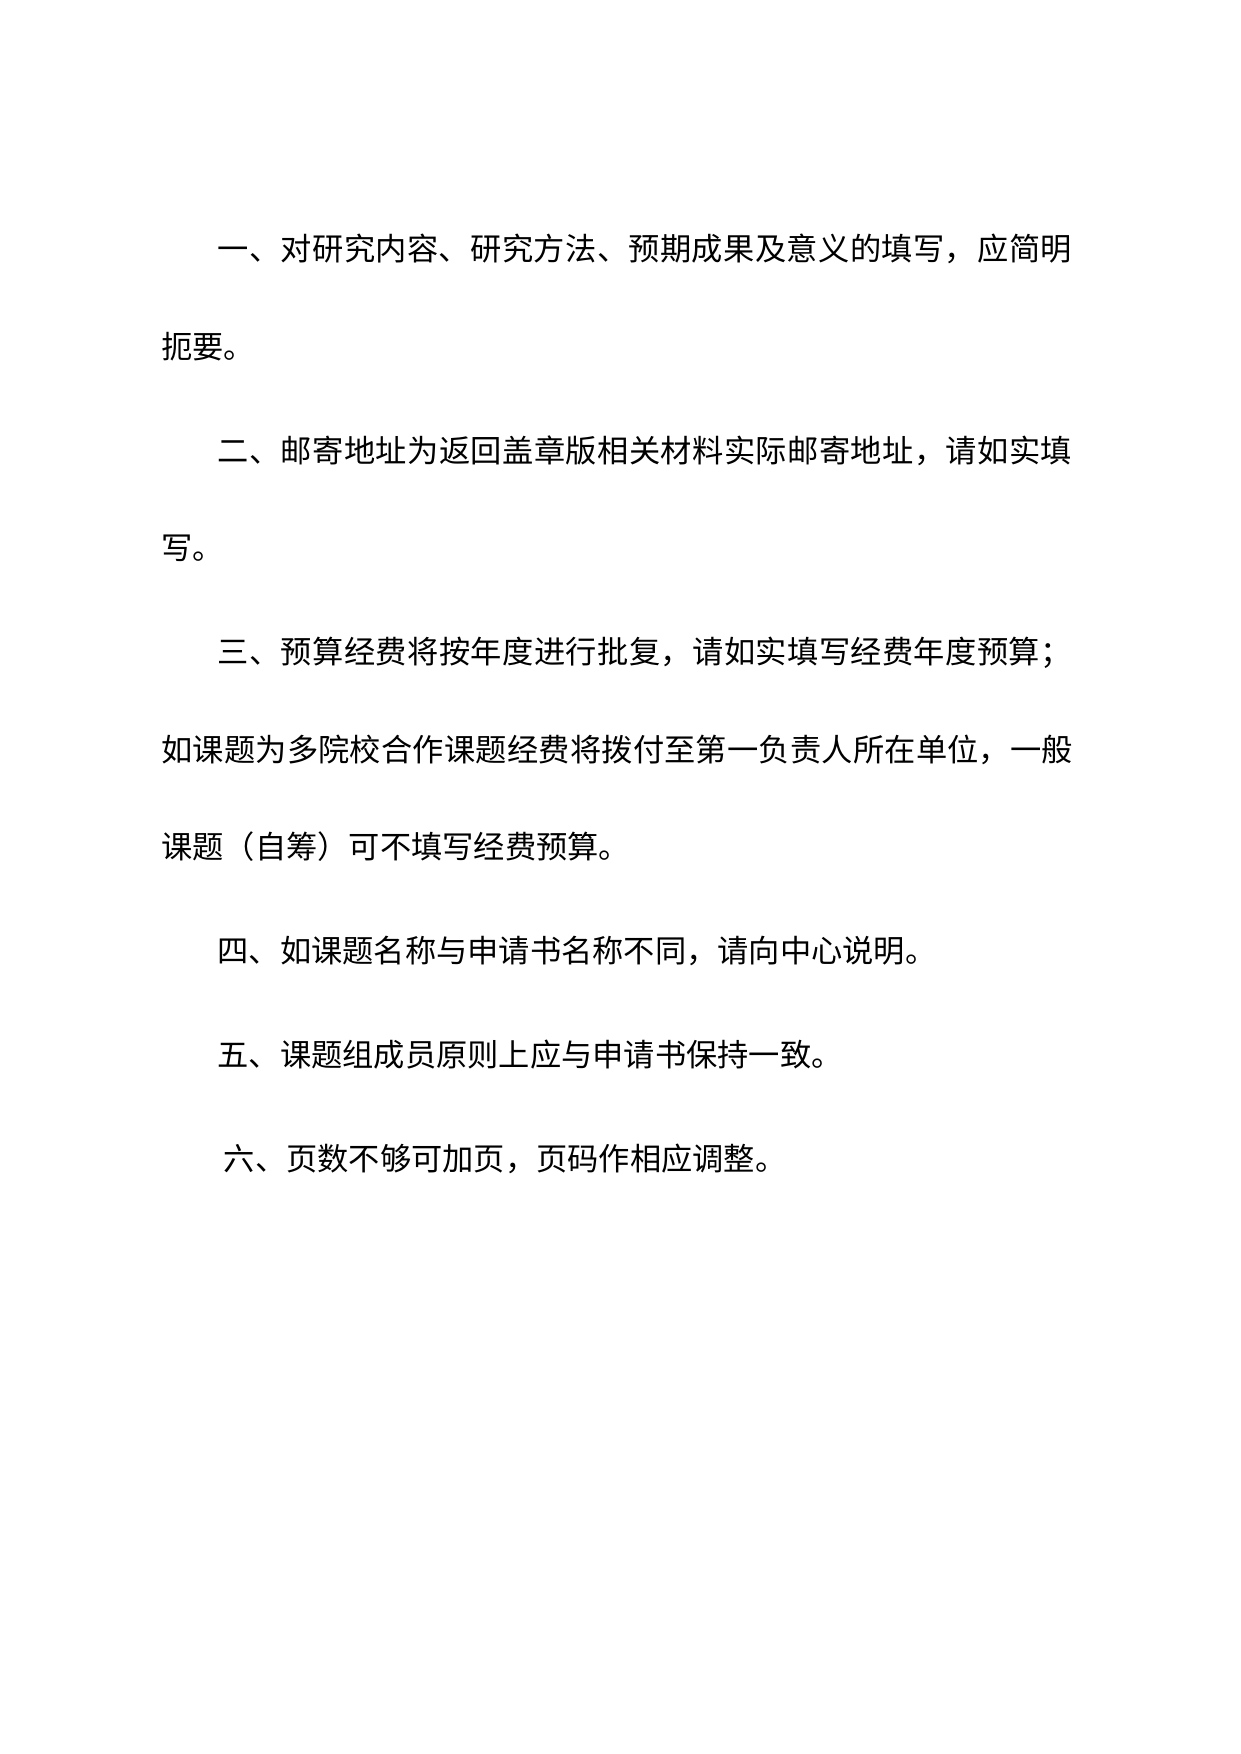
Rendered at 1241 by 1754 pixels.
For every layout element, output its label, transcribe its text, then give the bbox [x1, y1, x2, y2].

text 三、预算经费将按年度进行批复，请如实填写经费年度预算；如课题为多院校合作课题经费将拨付至第一负责人所在单位，一般课题（自筹）可不填写经费预算。 [161, 618, 1073, 878]
text 六、页数不够可加页，页码作相应调整。 [161, 1124, 1003, 1189]
text 二、邮寄地址为返回盖章版相关材料实际邮寄地址，请如实填写。 [161, 416, 1073, 579]
text 一、对研究内容、研究方法、预期成果及意义的填写，应简明扼要。 [161, 215, 1073, 377]
text 五、课题组成员原则上应与申请书保持一致。 [161, 1021, 1073, 1086]
text 四、如课题名称与申请书名称不同，请向中心说明。 [161, 917, 1073, 982]
